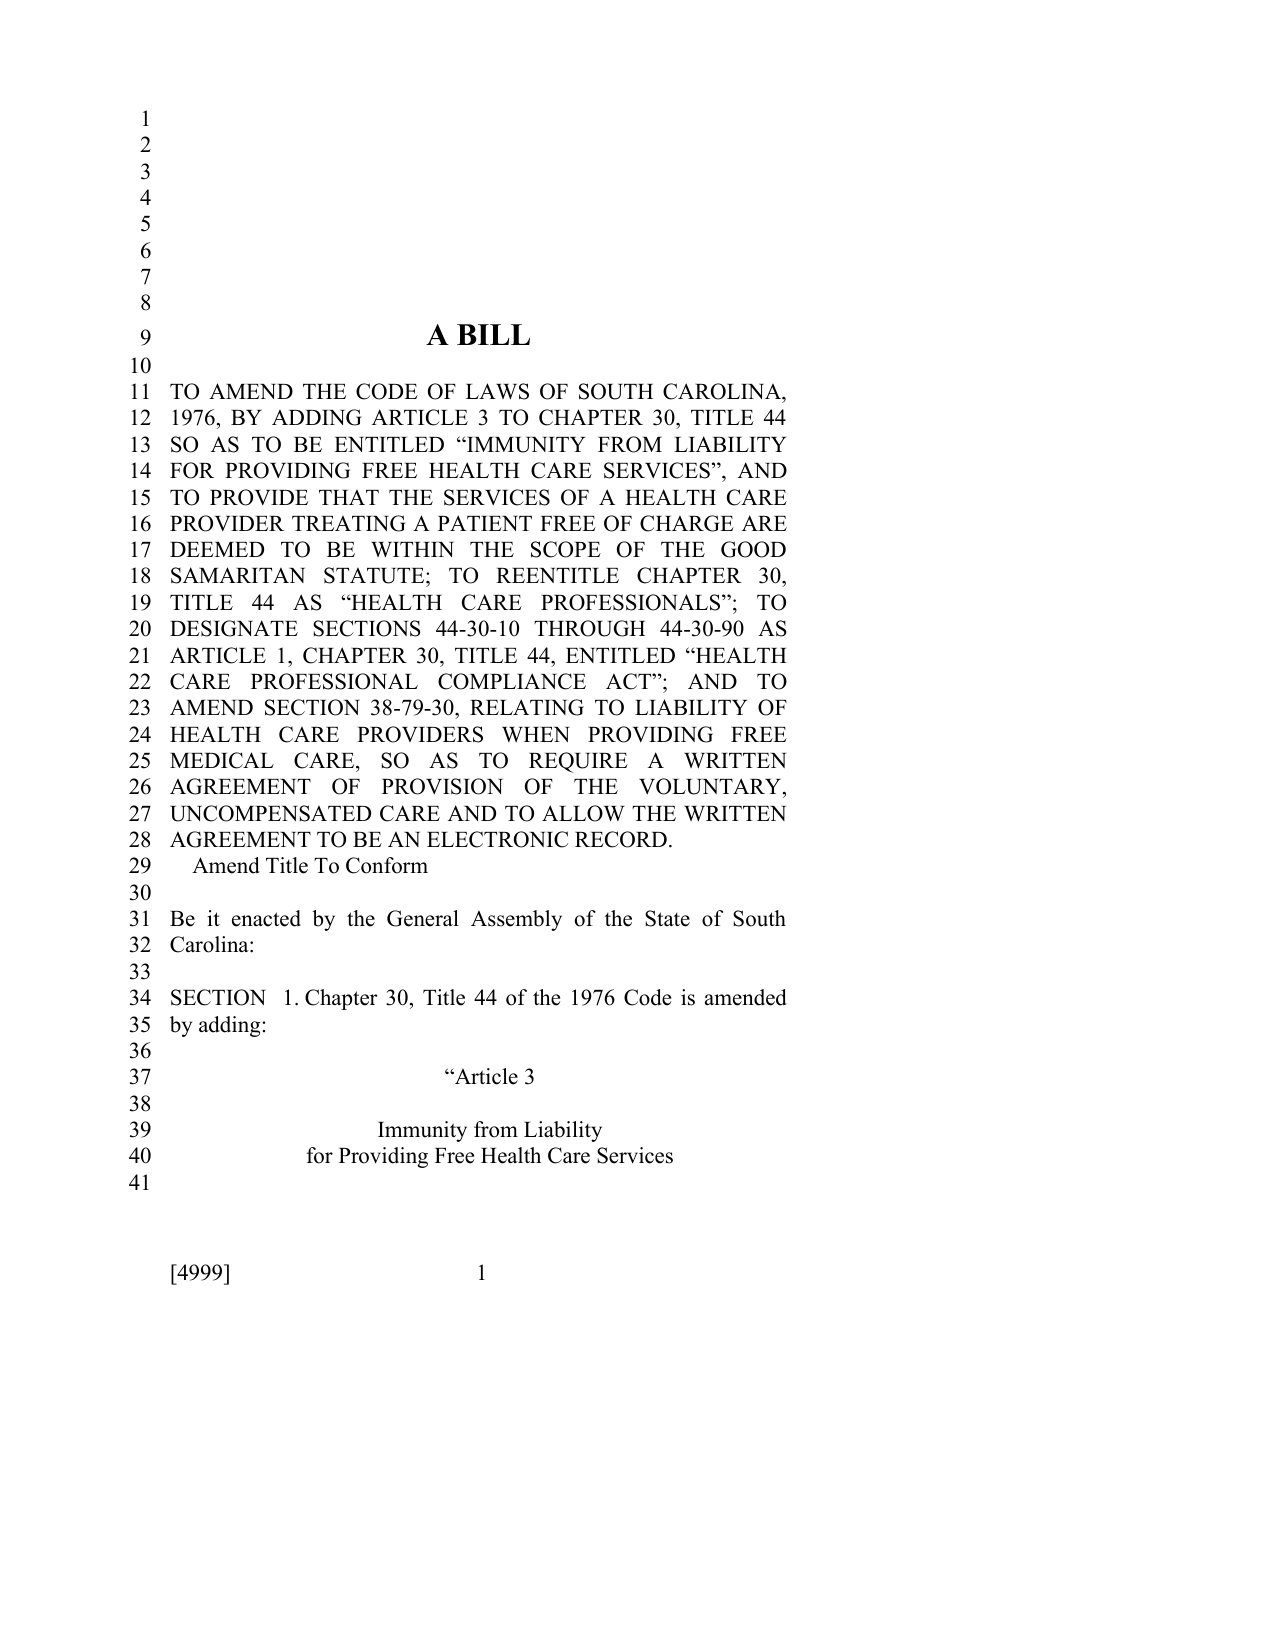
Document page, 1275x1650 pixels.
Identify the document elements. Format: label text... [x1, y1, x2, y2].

text Immunity from Liability [169, 1116, 787, 1142]
text Be it enacted by the General Assembly of the State of South Carolina: [169, 905, 787, 958]
text Amend Title To Conform [169, 852, 787, 879]
text TO AMEND THE CODE OF LAWS OF SOUTH CAROLINA, 1976, BY ADDING ARTICLE 3 TO CHAPTER 30, TITLE 44 SO AS TO BE ENTITLED “IMMUNITY FROM LIABILITY FOR PROVIDING FREE HEALTH CARE SERVICES”, AND TO PROVIDE THAT THE SERVICES OF A HEALTH CARE PROVIDER TREATING A PATIENT FREE OF CHARGE ARE DEEMED TO BE WITHIN THE SCOPE OF THE GOOD SAMARITAN STATUTE; TO REENTITLE CHAPTER 30, TITLE 44 AS “HEALTH CARE PROFESSIONALS”; TO DESIGNATE SECTIONS 44-30-10 THROUGH 44-30-90 AS ARTICLE 1, CHAPTER 30, TITLE 44, ENTITLED “HEALTH CARE PROFESSIONAL COMPLIANCE ACT”; AND TO AMEND SECTION 38-79-30, RELATING TO LIABILITY OF HEALTH CARE PROVIDERS WHEN PROVIDING FREE MEDICAL CARE, SO AS TO REQUIRE A WRITTEN AGREEMENT OF PROVISION OF THE VOLUNTARY, UNCOMPENSATED CARE AND TO ALLOW THE WRITTEN AGREEMENT TO BE AN ELECTRONIC RECORD. [169, 378, 787, 852]
text for Providing Free Health Care Services [169, 1142, 787, 1169]
text A BILL [169, 316, 787, 352]
text “Article 3 [169, 1063, 787, 1090]
text SECTION 1. Chapter 30, Title 44 of the 1976 Code is amended by adding: [169, 984, 787, 1037]
